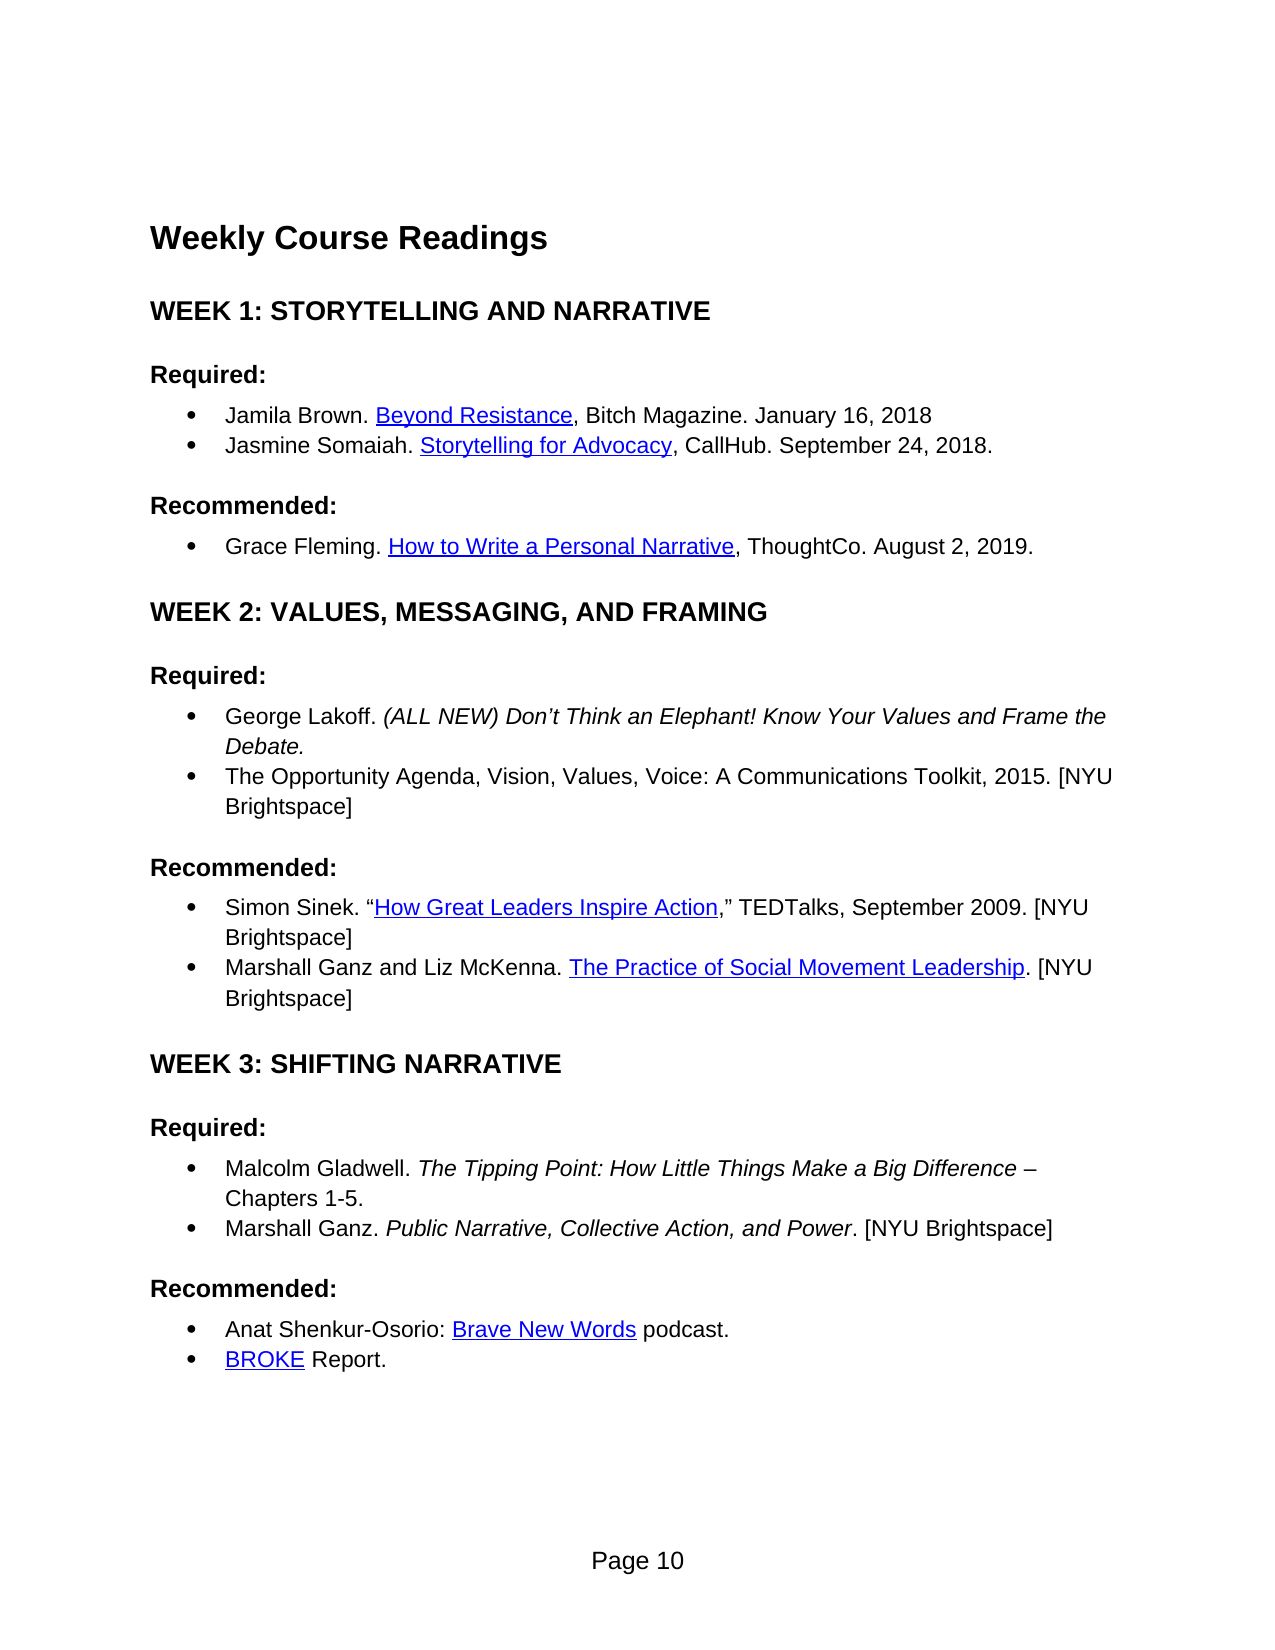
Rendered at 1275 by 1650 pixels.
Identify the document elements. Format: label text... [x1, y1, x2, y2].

subtitle Required: [150, 360, 1125, 389]
list Simon Sinek. “How Great Leaders Inspire Action,” TEDTalks, September 2009. [NYU Brightspace] [187, 894, 1125, 951]
subtitle WEEK 1: STORYTELLING AND NARRATIVE [150, 295, 1125, 326]
subtitle WEEK 2: VALUES, MESSAGING, AND FRAMING [150, 596, 1125, 627]
list Jamila Brown. Beyond Resistance, Bitch Magazine. January 16, 2018 [187, 402, 1125, 428]
list The Opportunity Agenda, Vision, Values, Voice: A Communications Toolkit, 2015. [NYU Brightspace] [187, 763, 1125, 819]
subtitle Recommended: [150, 491, 1125, 520]
subtitle Required: [150, 1113, 1125, 1142]
list Jasmine Somaiah. Storytelling for Advocacy, CallHub. September 24, 2018. [187, 432, 1125, 458]
subtitle Recommended: [150, 1274, 1125, 1303]
subtitle Weekly Course Readings [150, 218, 1125, 256]
list BROKE Report. [187, 1346, 1125, 1372]
list Anat Shenkur-Osorio: Brave New Words podcast. [187, 1316, 1125, 1342]
list Grace Fleming. How to Write a Personal Narrative, ThoughtCo. August 2, 2019. [187, 533, 1125, 559]
list Marshall Ganz and Liz McKenna. The Practice of Social Movement Leadership. [NYU Brightspace] [187, 954, 1125, 1011]
subtitle Required: [150, 661, 1125, 690]
list Malcolm Gladwell. The Tipping Point: How Little Things Make a Big Difference – Chapters 1-5. [187, 1154, 1125, 1211]
subtitle Recommended: [150, 853, 1125, 881]
list Marshall Ganz. Public Narrative, Collective Action, and Power. [NYU Brightspace] [187, 1215, 1125, 1241]
list George Lakoff. (ALL NEW) Don’t Think an Elephant! Know Your Values and Frame the Debate. [187, 703, 1125, 759]
subtitle WEEK 3: SHIFTING NARRATIVE [150, 1048, 1125, 1079]
